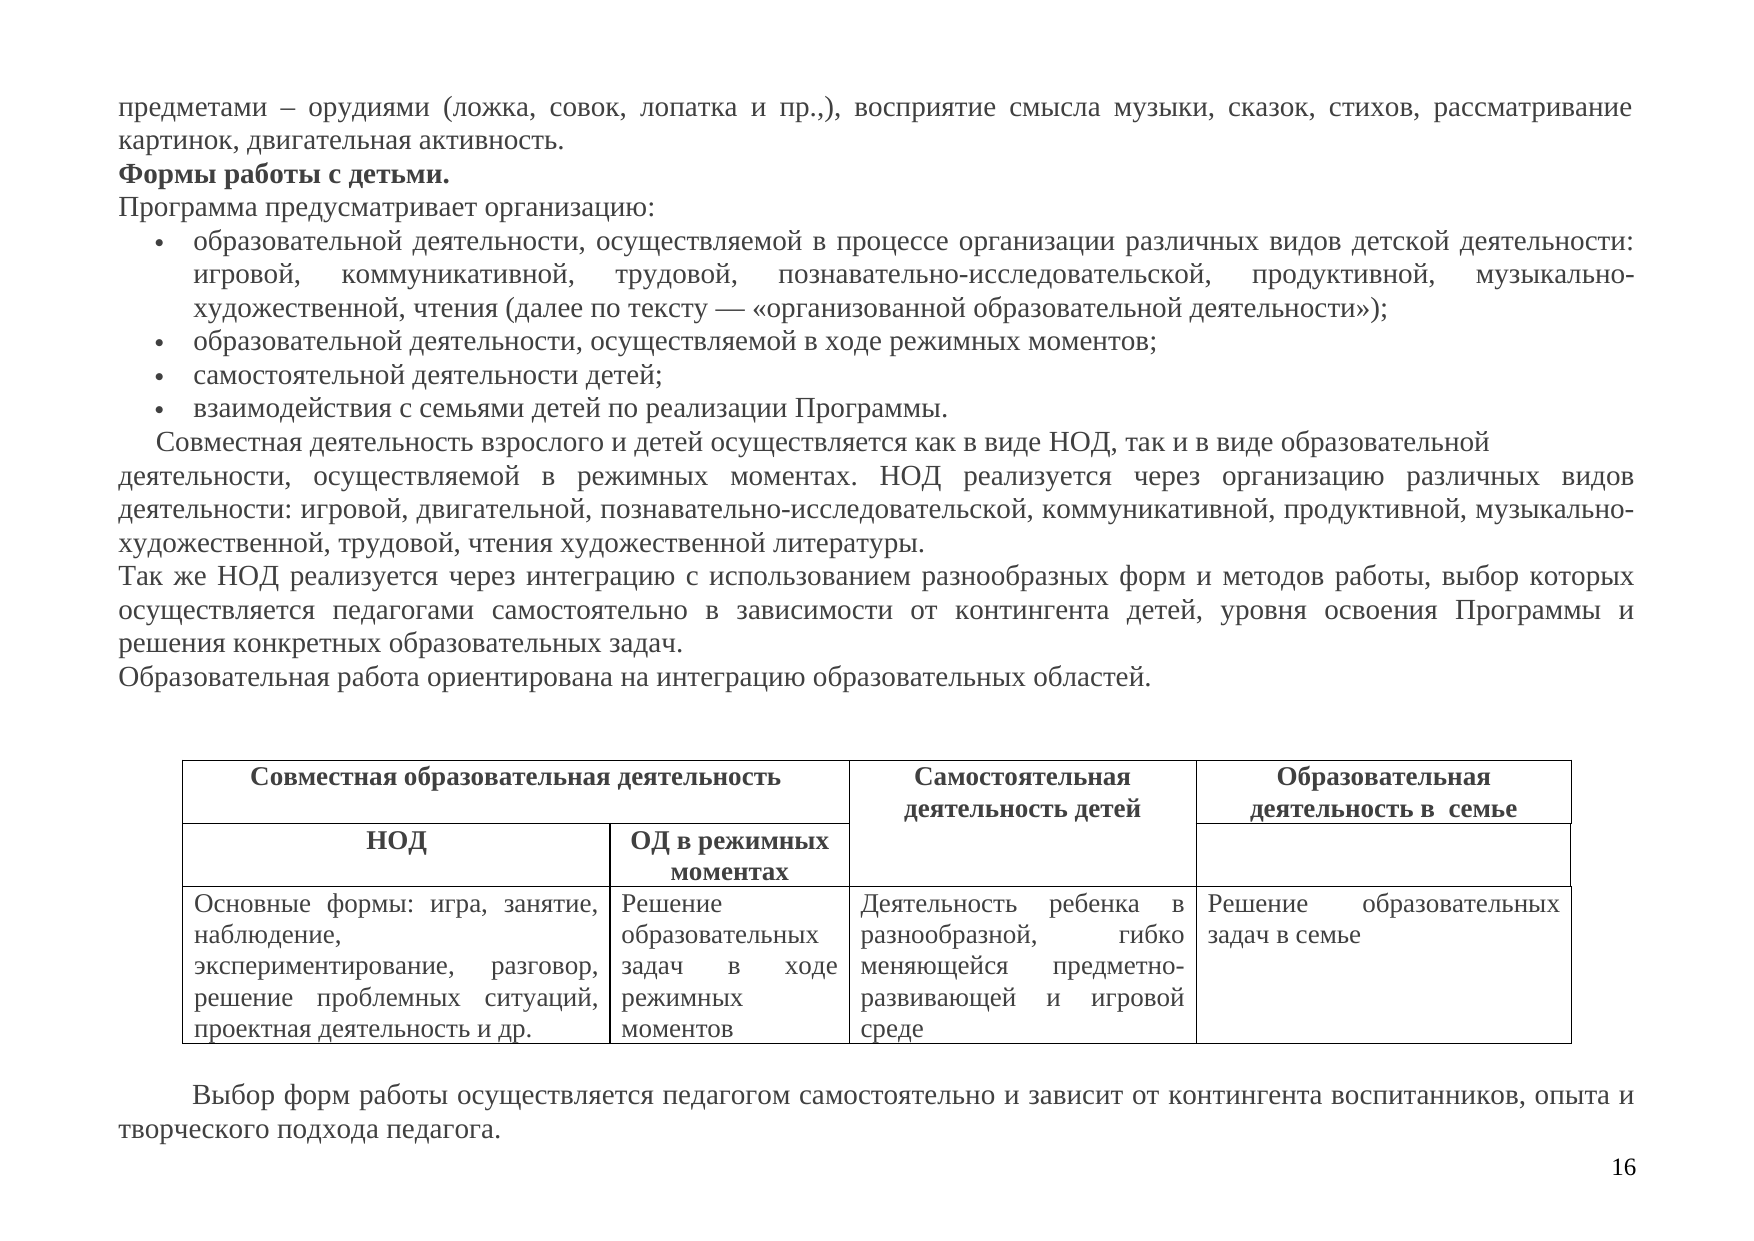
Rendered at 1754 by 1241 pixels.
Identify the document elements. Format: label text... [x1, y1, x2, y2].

list самостоятельной деятельности детей; [156, 357, 1636, 391]
text Так же НОД реализуется через интеграцию с использованием разнообразных форм и методов работы, выбор которых осуществляется педагогами самостоятельно в зависимости от контингента детей, уровня освоения Программы и решения конкретных образовательных задач. [118, 558, 1636, 659]
table_header Самостоятельная деятельность детей [850, 761, 1196, 886]
text Образовательная работа ориентирована на интеграцию образовательных областей. [118, 659, 1636, 692]
table_cell Деятельность ребенка в разнообразной, гибко меняющейся предметно-развивающей и игровой среде [850, 887, 1196, 1043]
list взаимодействия с семьями детей по реализации Программы. [156, 391, 1636, 424]
table_cell Основные формы: игра, занятие, наблюдение, экспериментирование, разговор, решение проблемных ситуаций, проектная деятельность и др. [183, 887, 609, 1043]
table_header Совместная образовательная деятельность [183, 761, 849, 823]
text Формы работы с детьми. [118, 156, 1636, 189]
table_cell ОД в режимных моментах [611, 824, 849, 886]
table_cell Решение образовательных задач в ходе режимных моментов [611, 887, 849, 1043]
list образовательной деятельности, осуществляемой в процессе организации различных видов детской деятельности: игровой, коммуникативной, трудовой, познавательно-исследовательской, продуктивной, музыкально-художественной, чтения (далее по тексту — «организованной образовательной деятельности»); [156, 223, 1636, 323]
text Выбор форм работы осуществляется педагогом самостоятельно и зависит от контингента воспитанников, опыта и творческого подхода педагога. [118, 1077, 1636, 1144]
text Программа предусматривает организацию: [118, 189, 1636, 223]
table_header Образовательная деятельность в семье [1197, 761, 1571, 823]
table_cell НОД [183, 824, 609, 886]
list образовательной деятельности, осуществляемой в ходе режимных моментов; [156, 323, 1636, 357]
table_cell [1197, 824, 1570, 886]
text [118, 89, 1634, 156]
text Совместная деятельность взрослого и детей осуществляется как в виде НОД, так и в виде образовательной [156, 424, 1636, 458]
table_cell Решение образовательных задач в семье [1197, 887, 1571, 1043]
text деятельности, осуществляемой в режимных моментах. НОД реализуется через организацию различных видов деятельности: игровой, двигательной, познавательно-исследовательской, коммуникативной, продуктивной, музыкально-художественной, трудовой, чтения художественной литературы. [118, 458, 1636, 558]
